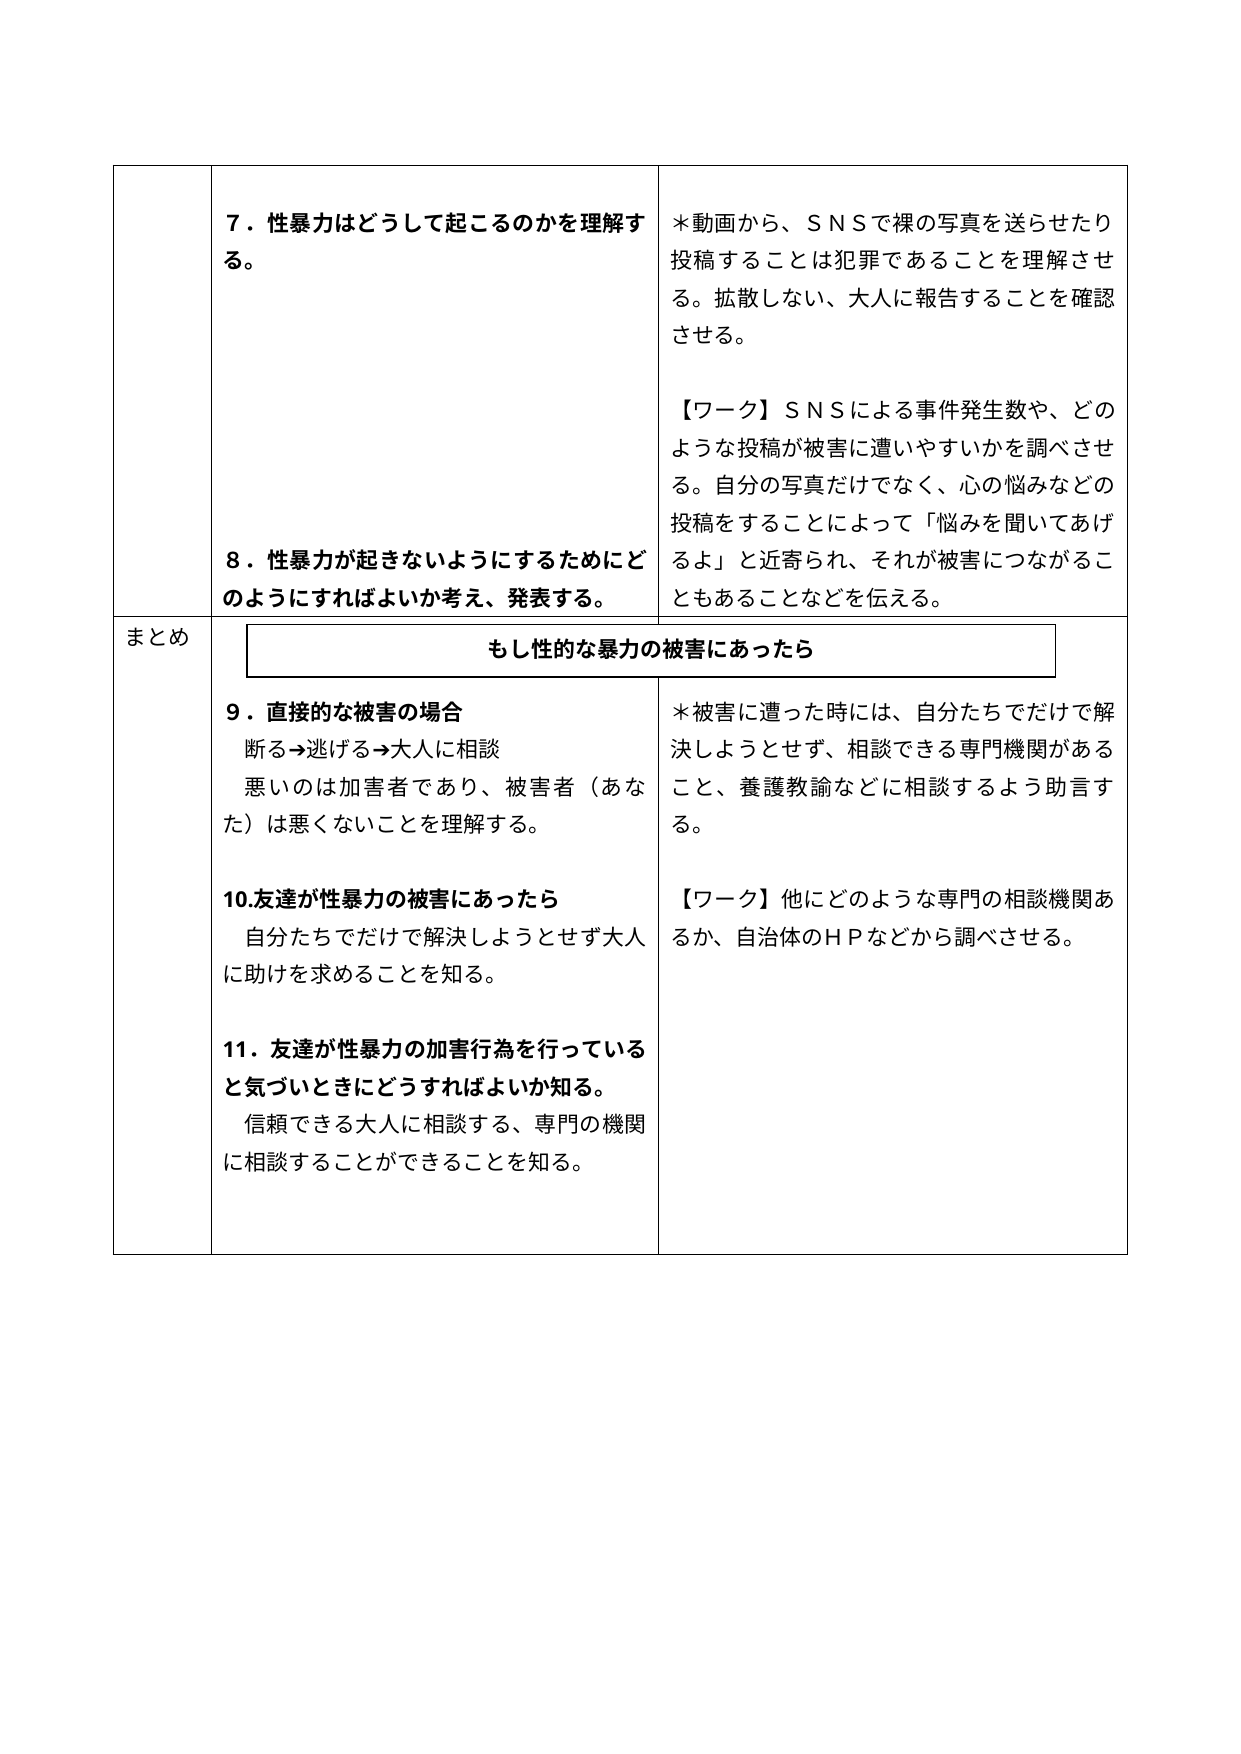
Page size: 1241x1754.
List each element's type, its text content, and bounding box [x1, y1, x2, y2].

table_cell まとめ [114, 617, 211, 1254]
table_cell [114, 166, 211, 616]
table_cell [659, 166, 1127, 616]
table_cell ＊被害に遭った時には、自分たちでだけで解決しようとせず、相談できる専門機関があること、養護教諭などに相談するよう助言する。 【ワーク】他にどのような専門の相談機関あるか、自治体のＨＰなどから調べさせる。 [659, 617, 1127, 1254]
table_cell ９．直接的な被害の場合 断る➔逃げる➔大人に相談 悪いのは加害者であり、被害者（あなた）は悪くないことを理解する。 10.友達が性暴力の被害にあったら 自分たちでだけで解決しようとせず大人に助けを求めることを知る。 11．友達が性暴力の加害行為を行っていると気づいときにどうすればよいか知る。 信頼できる大人に相談する、専門の機関に相談することができることを知る。 [212, 617, 658, 1254]
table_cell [212, 166, 658, 616]
